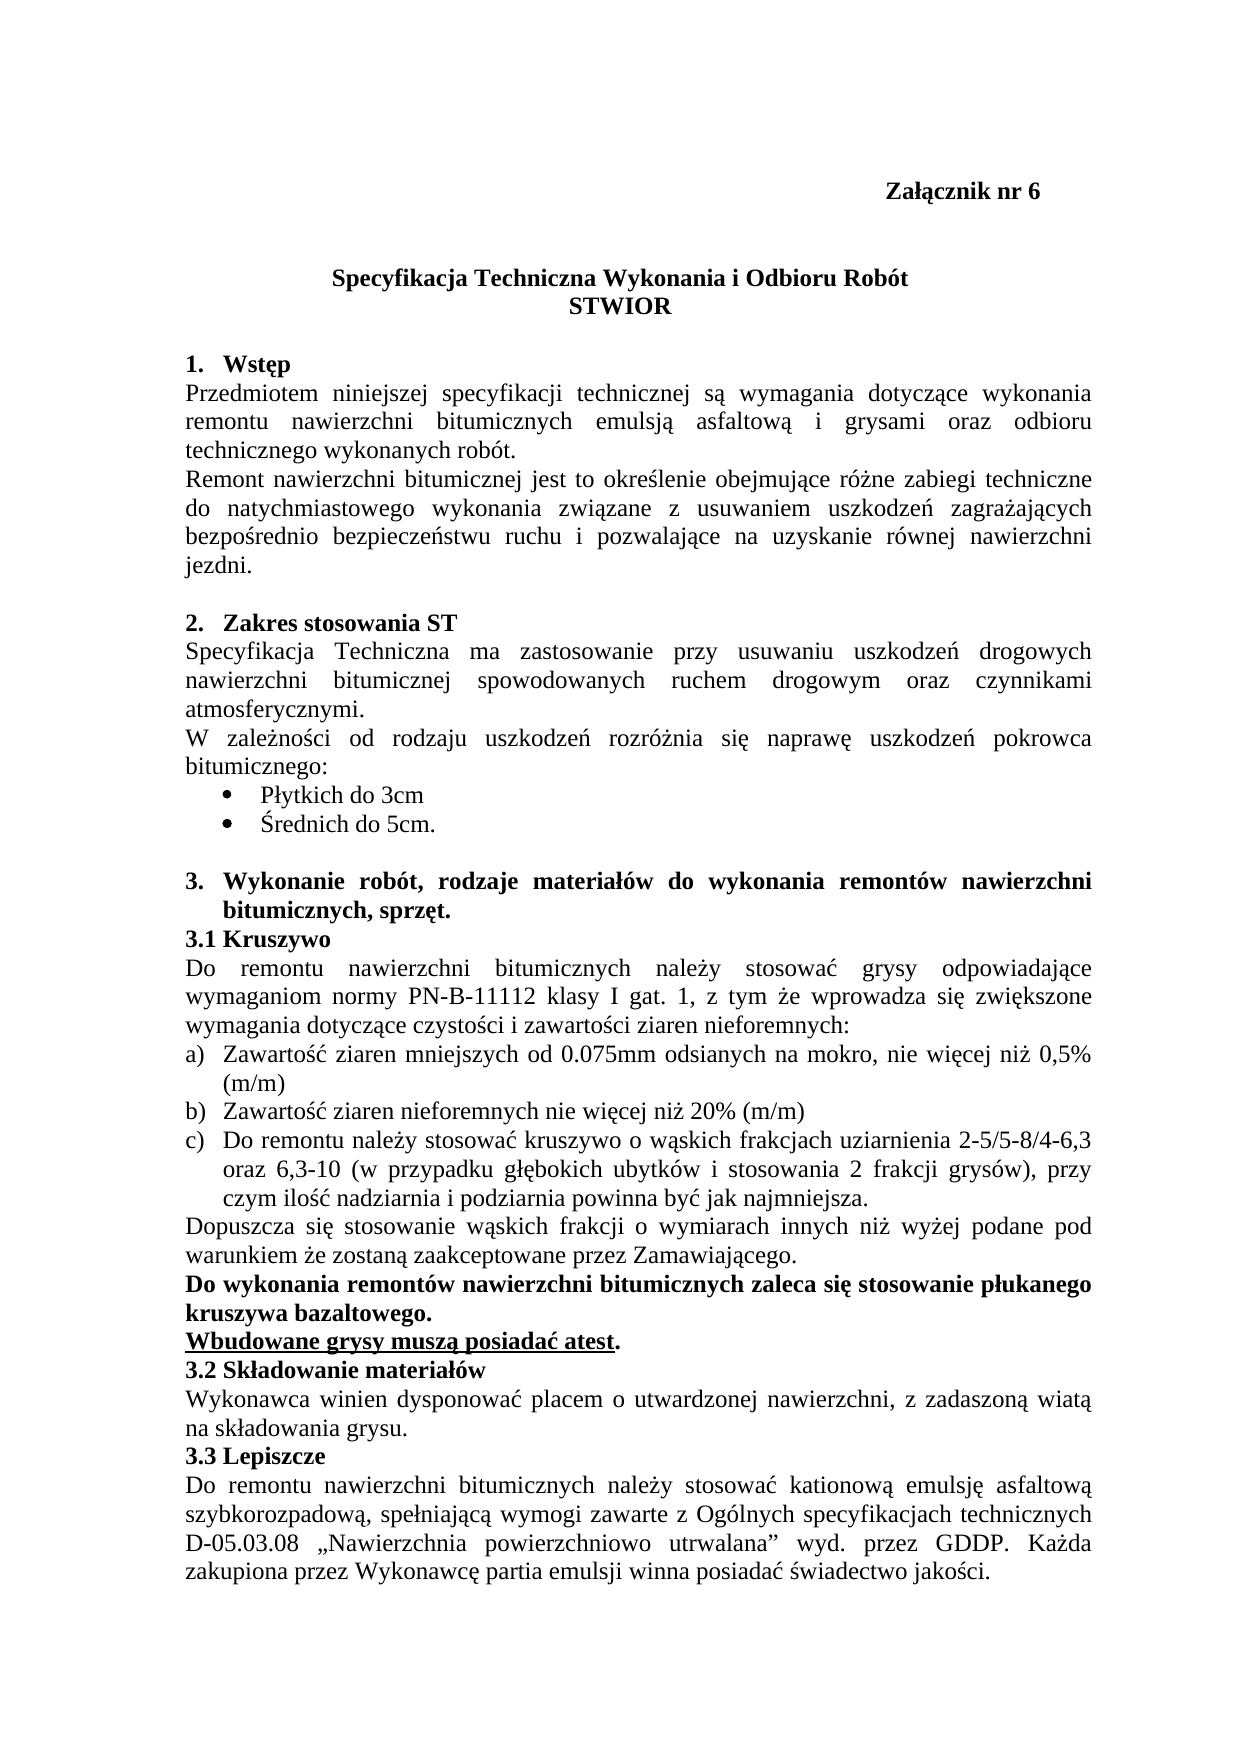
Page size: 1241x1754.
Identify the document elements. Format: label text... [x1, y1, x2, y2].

text Do remontu nawierzchni bitumicznych należy stosować kationową emulsję asfaltową szybkorozpadową, spełniającą wymogi zawarte z Ogólnych specyfikacjach technicznych D-05.03.08 „Nawierzchnia powierzchniowo utrwalana” wyd. przez GDDP. Każda zakupiona przez Wykonawcę partia emulsji winna posiadać świadectwo jakości. [185, 1470, 1093, 1585]
text Przedmiotem niniejszej specyfikacji technicznej są wymagania dotyczące wykonania remontu nawierzchni bitumicznych emulsją asfaltową i grysami oraz odbioru technicznego wykonanych robót. [185, 378, 1093, 464]
list Wykonanie robót, rodzaje materiałów do wykonania remontów nawierzchni bitumicznych, sprzęt. [185, 866, 1093, 924]
list Do remontu należy stosować kruszywo o wąskich frakcjach uziarnienia 2-5/5-8/4-6,3 oraz 6,3-10 (w przypadku głębokich ubytków i stosowania 2 frakcji grysów), przy czym ilość nadziarnia i podziarnia powinna być jak najmniejsza. [185, 1125, 1093, 1211]
list Wstęp [185, 349, 1093, 378]
text Do remontu nawierzchni bitumicznych należy stosować grysy odpowiadające wymaganiom normy PN-B-11112 klasy I gat. 1, z tym że wprowadza się zwiększone wymagania dotyczące czystości i zawartości ziaren nieforemnych: [185, 953, 1093, 1039]
text STWIOR [148, 291, 1093, 320]
list Średnich do 5cm. [223, 809, 1093, 838]
list Zakres stosowania ST [185, 608, 1093, 636]
text Dopuszcza się stosowanie wąskich frakcji o wymiarach innych niż wyżej podane pod warunkiem że zostaną zaakceptowane przez Zamawiającego. [185, 1211, 1093, 1269]
list Lepiszcze [185, 1441, 1093, 1470]
text W zależności od rodzaju uszkodzeń rozróżnia się naprawę uszkodzeń pokrowca bitumicznego: [185, 723, 1093, 780]
text Załącznik nr 6 [885, 176, 1093, 205]
list Składowanie materiałów [185, 1355, 1093, 1384]
list Zawartość ziaren nieforemnych nie więcej niż 20% (m/m) [185, 1096, 1093, 1125]
text Wykonawca winien dysponować placem o utwardzonej nawierzchni, z zadaszoną wiatą na składowania grysu. [185, 1384, 1093, 1441]
text Remont nawierzchni bitumicznej jest to określenie obejmujące różne zabiegi techniczne do natychmiastowego wykonania związane z usuwaniem uszkodzeń zagrażających bezpośrednio bezpieczeństwu ruchu i pozwalające na uzyskanie równej nawierzchni jezdni. [185, 464, 1093, 579]
text Do wykonania remontów nawierzchni bitumicznych zaleca się stosowanie płukanego kruszywa bazaltowego. [185, 1269, 1093, 1326]
text Specyfikacja Techniczna ma zastosowanie przy usuwaniu uszkodzeń drogowych nawierzchni bitumicznej spowodowanych ruchem drogowym oraz czynnikami atmosferycznymi. [185, 636, 1093, 723]
list Kruszywo [185, 924, 1093, 953]
list Płytkich do 3cm [223, 780, 1093, 809]
text Specyfikacja Techniczna Wykonania i Odbioru Robót [148, 263, 1093, 291]
text Wbudowane grysy muszą posiadać atest. [185, 1326, 1093, 1355]
list Zawartość ziaren mniejszych od 0.075mm odsianych na mokro, nie więcej niż 0,5%(m/m) [185, 1039, 1093, 1096]
